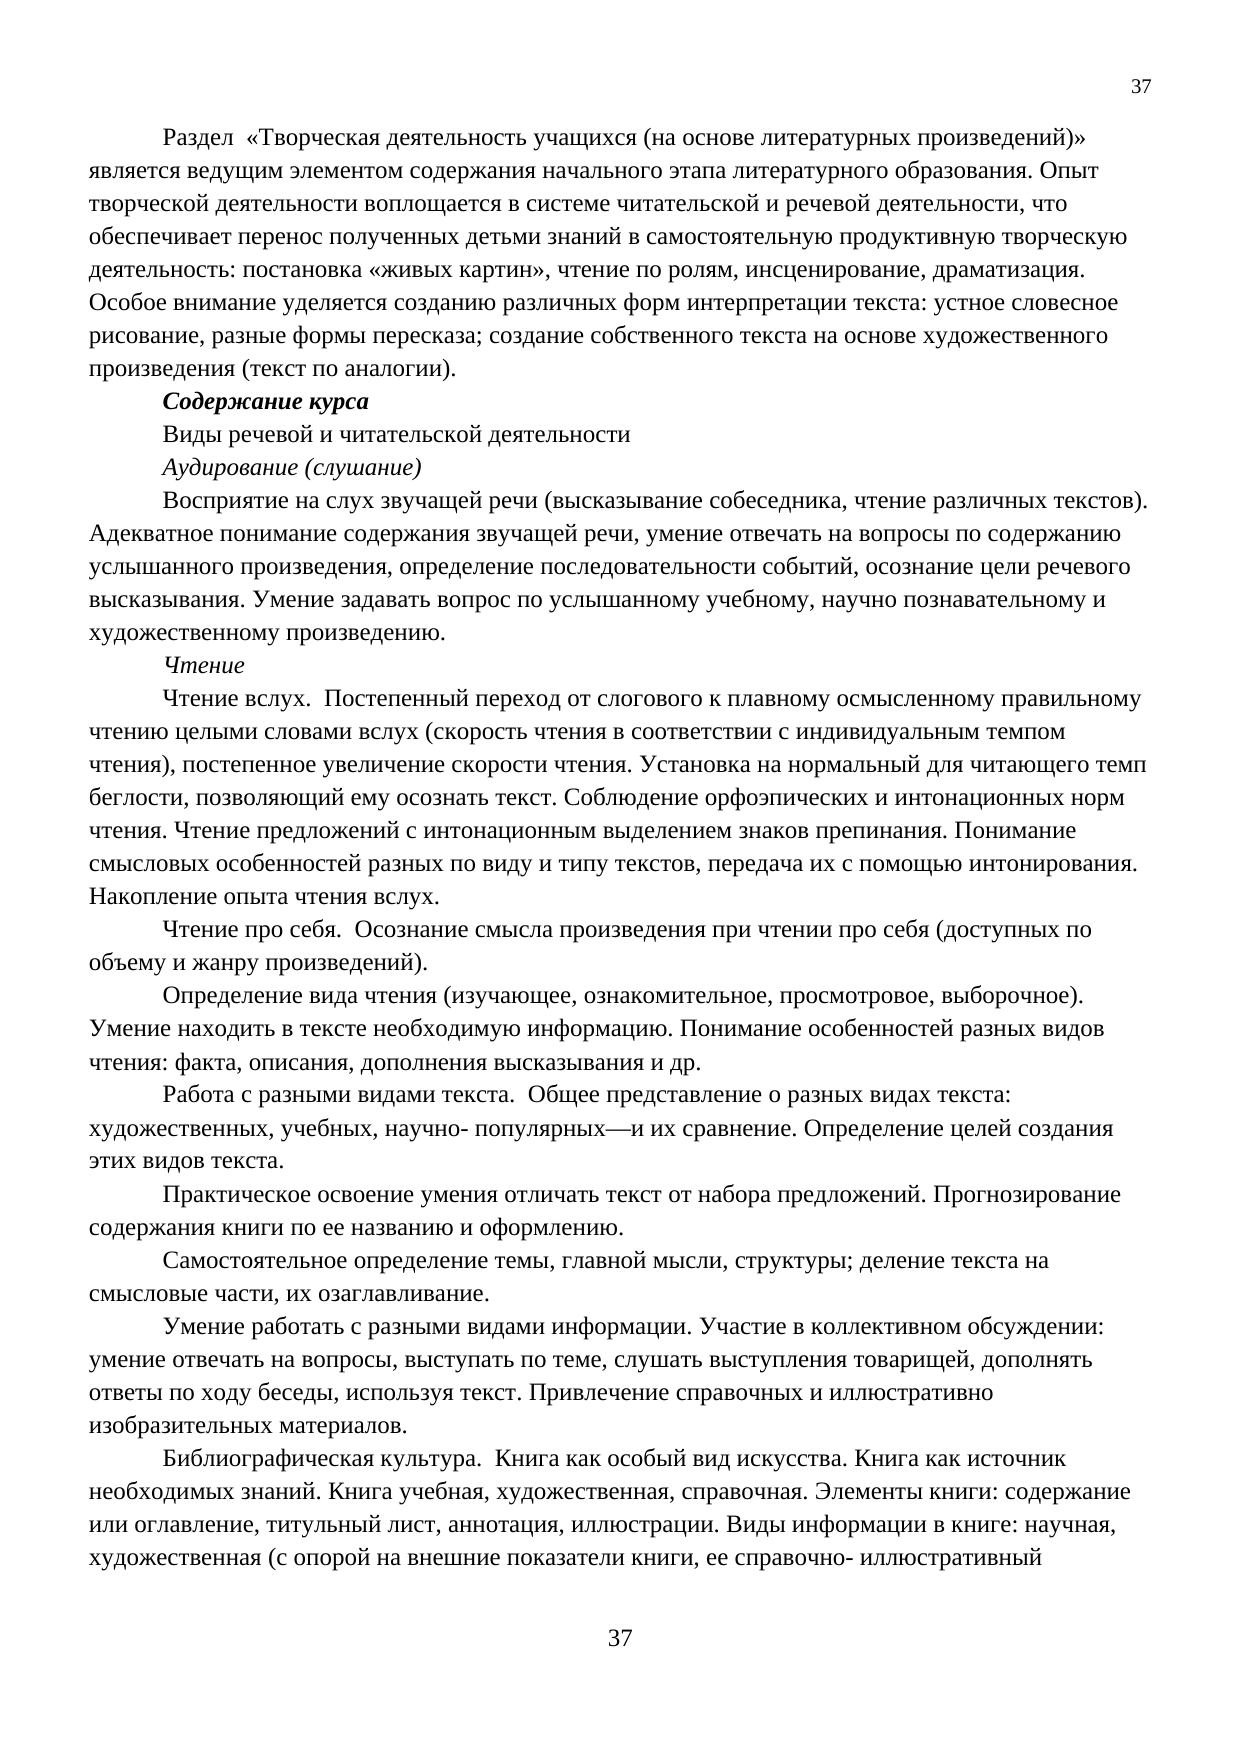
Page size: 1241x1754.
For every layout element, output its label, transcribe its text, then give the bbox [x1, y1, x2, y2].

text Восприятие на слух звучащей речи (высказывание собеседника, чтение различных текстов). Адекватное понимание содержания звучащей речи, умение отвечать на вопросы по содержанию услышанного произведения, определение последовательности событий, осознание цели речевого высказывания. Умение задавать вопрос по услышанному учебному, научно познавательному и художественному произведению. [89, 485, 1152, 646]
text Содержание курса [89, 386, 1152, 415]
text Виды речевой и читательской деятельности [89, 419, 1152, 448]
text Работа с разными видами текста. Общее представление о разных видах текста: художественных, учебных, научно- популярных—и их сравнение. Определение целей создания этих видов текста. [89, 1079, 1152, 1174]
text Чтение [89, 650, 1152, 679]
text Раздел «Творческая деятельность учащихся (на основе литературных произведений)» является ведущим элементом содержания начального этапа литературного образования. Опыт [89, 122, 1152, 184]
text Определение вида чтения (изучающее, ознакомительное, просмотровое, выборочное). Умение находить в тексте необходимую информацию. Понимание особенностей разных видов чтения: факта, описания, дополнения высказывания и др. [89, 981, 1152, 1075]
text Умение работать с разными видами информации. Участие в коллективном обсуждении: умение отвечать на вопросы, выступать по теме, слушать выступления товарищей, дополнять ответы по ходу беседы, используя текст. Привлечение справочных и иллюстративно изобразительных материалов. [89, 1311, 1152, 1438]
text Практическое освоение умения отличать текст от набора предложений. Прогнозирование содержания книги по ее названию и оформлению. [89, 1179, 1152, 1240]
text рисование, разные формы пересказа; создание собственного текста на основе художественного произведения (текст по аналогии). [89, 320, 1152, 382]
text творческой деятельности воплощается в системе читательской и речевой деятельности, что обеспечивает перенос полученных детьми знаний в самостоятельную продуктивную творческую деятельность: постановка «живых картин», чтение по ролям, инсценирование, драматизация. Особое внимание уделяется созданию различных форм интерпретации текста: устное словесное [89, 188, 1152, 316]
text Чтение вслух. Постепенный переход от слогового к плавному осмысленному правильному чтению целыми словами вслух (скорость чтения в соответствии с индивидуальным темпом чтения), постепенное увеличение скорости чтения. Установка на нормальный для читающего темп беглости, позволяющий ему осознать текст. Соблюдение орфоэпических и интонационных норм чтения. Чтение предложений с интонационным выделением знаков препинания. Понимание смысловых особенностей разных по виду и типу текстов, передача их с помощью интонирования. Накопление опыта чтения вслух. [89, 683, 1152, 910]
text Аудирование (слушание) [89, 452, 1152, 481]
text Самостоятельное определение темы, главной мысли, структуры; деление текста на смысловые части, их озаглавливание. [89, 1245, 1152, 1306]
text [89, 1443, 1152, 1571]
text Чтение про себя. Осознание смысла произведения при чтении про себя (доступных по объему и жанру произведений). [89, 914, 1152, 976]
